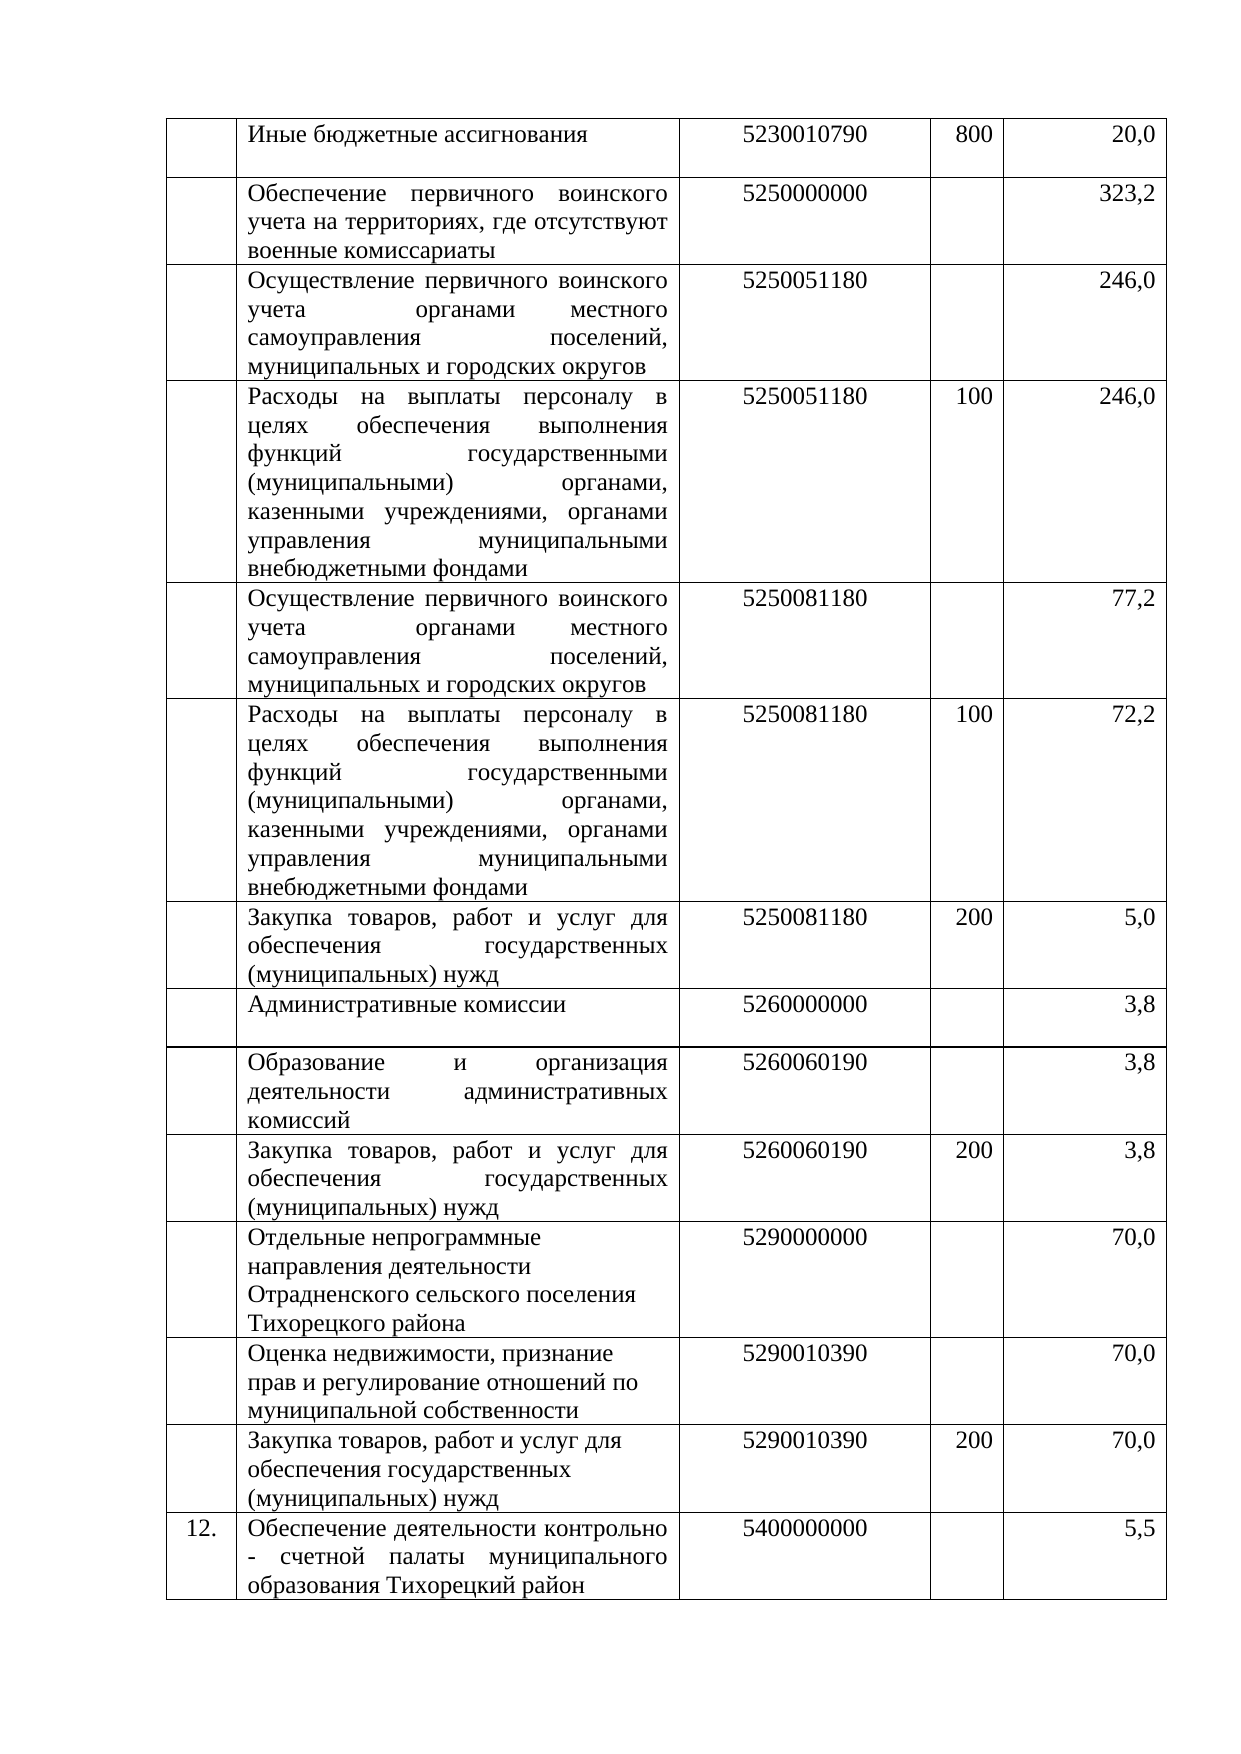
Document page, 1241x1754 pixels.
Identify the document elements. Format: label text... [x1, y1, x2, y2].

table_cell Закупка товаров, работ и услуг для обеспечения государственных (муниципальных) нужд [237, 1135, 679, 1221]
table_cell Осуществление первичного воинского учета органами местного самоуправления поселений, муниципальных и городских округов [237, 583, 679, 698]
table_cell 5,0 [1004, 902, 1166, 988]
table_cell 5250081180 [680, 583, 930, 698]
table_cell 70,0 [1004, 1222, 1166, 1337]
table_cell 12. [167, 1513, 236, 1599]
table_cell [167, 583, 236, 698]
table_cell Закупка товаров, работ и услуг для обеспечения государственных (муниципальных) нужд [237, 1425, 679, 1512]
table_cell Расходы на выплаты персоналу в целях обеспечения выполнения функций государственными (муниципальными) органами, казенными учреждениями, органами управления муниципальными внебюджетными фондами [237, 699, 679, 901]
table_cell 5230010790 [680, 119, 930, 177]
table_cell [931, 1513, 1003, 1599]
table_cell 3,8 [1004, 989, 1166, 1046]
table_cell [931, 1048, 1003, 1134]
table_cell Отдельные непрограммные направления деятельности Отрадненского сельского поселения Тихорецкого района [237, 1222, 679, 1337]
table_cell Административные комиссии [237, 989, 679, 1046]
table_cell 5250000000 [680, 178, 930, 264]
table_cell 72,2 [1004, 699, 1166, 901]
table_cell [167, 381, 236, 582]
table_cell 5400000000 [680, 1513, 930, 1599]
table_cell [167, 178, 236, 264]
table_cell [167, 699, 236, 901]
table_cell 200 [931, 1425, 1003, 1512]
table_cell Образование и организация деятельности административных комиссий [237, 1048, 679, 1134]
table_cell 246,0 [1004, 381, 1166, 582]
table_cell Закупка товаров, работ и услуг для обеспечения государственных (муниципальных) нужд [237, 902, 679, 988]
table_cell 100 [931, 381, 1003, 582]
table_cell [167, 1048, 236, 1134]
table_cell [167, 989, 236, 1046]
table_cell [167, 1135, 236, 1221]
table_cell Иные бюджетные ассигнования [237, 119, 679, 177]
table_cell [931, 1222, 1003, 1337]
table_cell 70,0 [1004, 1425, 1166, 1512]
table_cell [167, 265, 236, 380]
table_cell [167, 902, 236, 988]
table_cell Осуществление первичного воинского учета органами местного самоуправления поселений, муниципальных и городских округов [237, 265, 679, 380]
table_cell 5250081180 [680, 699, 930, 901]
table_cell 5250081180 [680, 902, 930, 988]
table_cell [931, 989, 1003, 1046]
table_cell Обеспечение деятельности контрольно - счетной палаты муниципального образования Тихорецкий район [237, 1513, 679, 1599]
table_cell 5290010390 [680, 1338, 930, 1424]
table_cell 100 [931, 699, 1003, 901]
table_cell 5290000000 [680, 1222, 930, 1337]
table_cell 5250051180 [680, 265, 930, 380]
table_cell 800 [931, 119, 1003, 177]
table_cell 200 [931, 1135, 1003, 1221]
table_cell 77,2 [1004, 583, 1166, 698]
table_cell 70,0 [1004, 1338, 1166, 1424]
table_cell 5250051180 [680, 381, 930, 582]
table_cell 20,0 [1004, 119, 1166, 177]
table_cell Оценка недвижимости, признание прав и регулирование отношений по муниципальной собственности [237, 1338, 679, 1424]
table_cell [167, 1338, 236, 1424]
table_cell 5260060190 [680, 1048, 930, 1134]
table_cell 200 [931, 902, 1003, 988]
table_cell [167, 1222, 236, 1337]
table_cell 323,2 [1004, 178, 1166, 264]
table_cell 5290010390 [680, 1425, 930, 1512]
table_cell [931, 178, 1003, 264]
table_cell 5260060190 [680, 1135, 930, 1221]
table_cell 3,8 [1004, 1135, 1166, 1221]
table_cell 5,5 [1004, 1513, 1166, 1599]
table_cell [931, 583, 1003, 698]
table_cell [931, 1338, 1003, 1424]
table_cell [167, 1425, 236, 1512]
table_cell Обеспечение первичного воинского учета на территориях, где отсутствуют военные комиссариаты [237, 178, 679, 264]
table_cell Расходы на выплаты персоналу в целях обеспечения выполнения функций государственными (муниципальными) органами, казенными учреждениями, органами управления муниципальными внебюджетными фондами [237, 381, 679, 582]
table_cell 5260000000 [680, 989, 930, 1046]
table_cell [931, 265, 1003, 380]
table_cell [167, 119, 236, 177]
table_cell 246,0 [1004, 265, 1166, 380]
table_cell 3,8 [1004, 1048, 1166, 1134]
